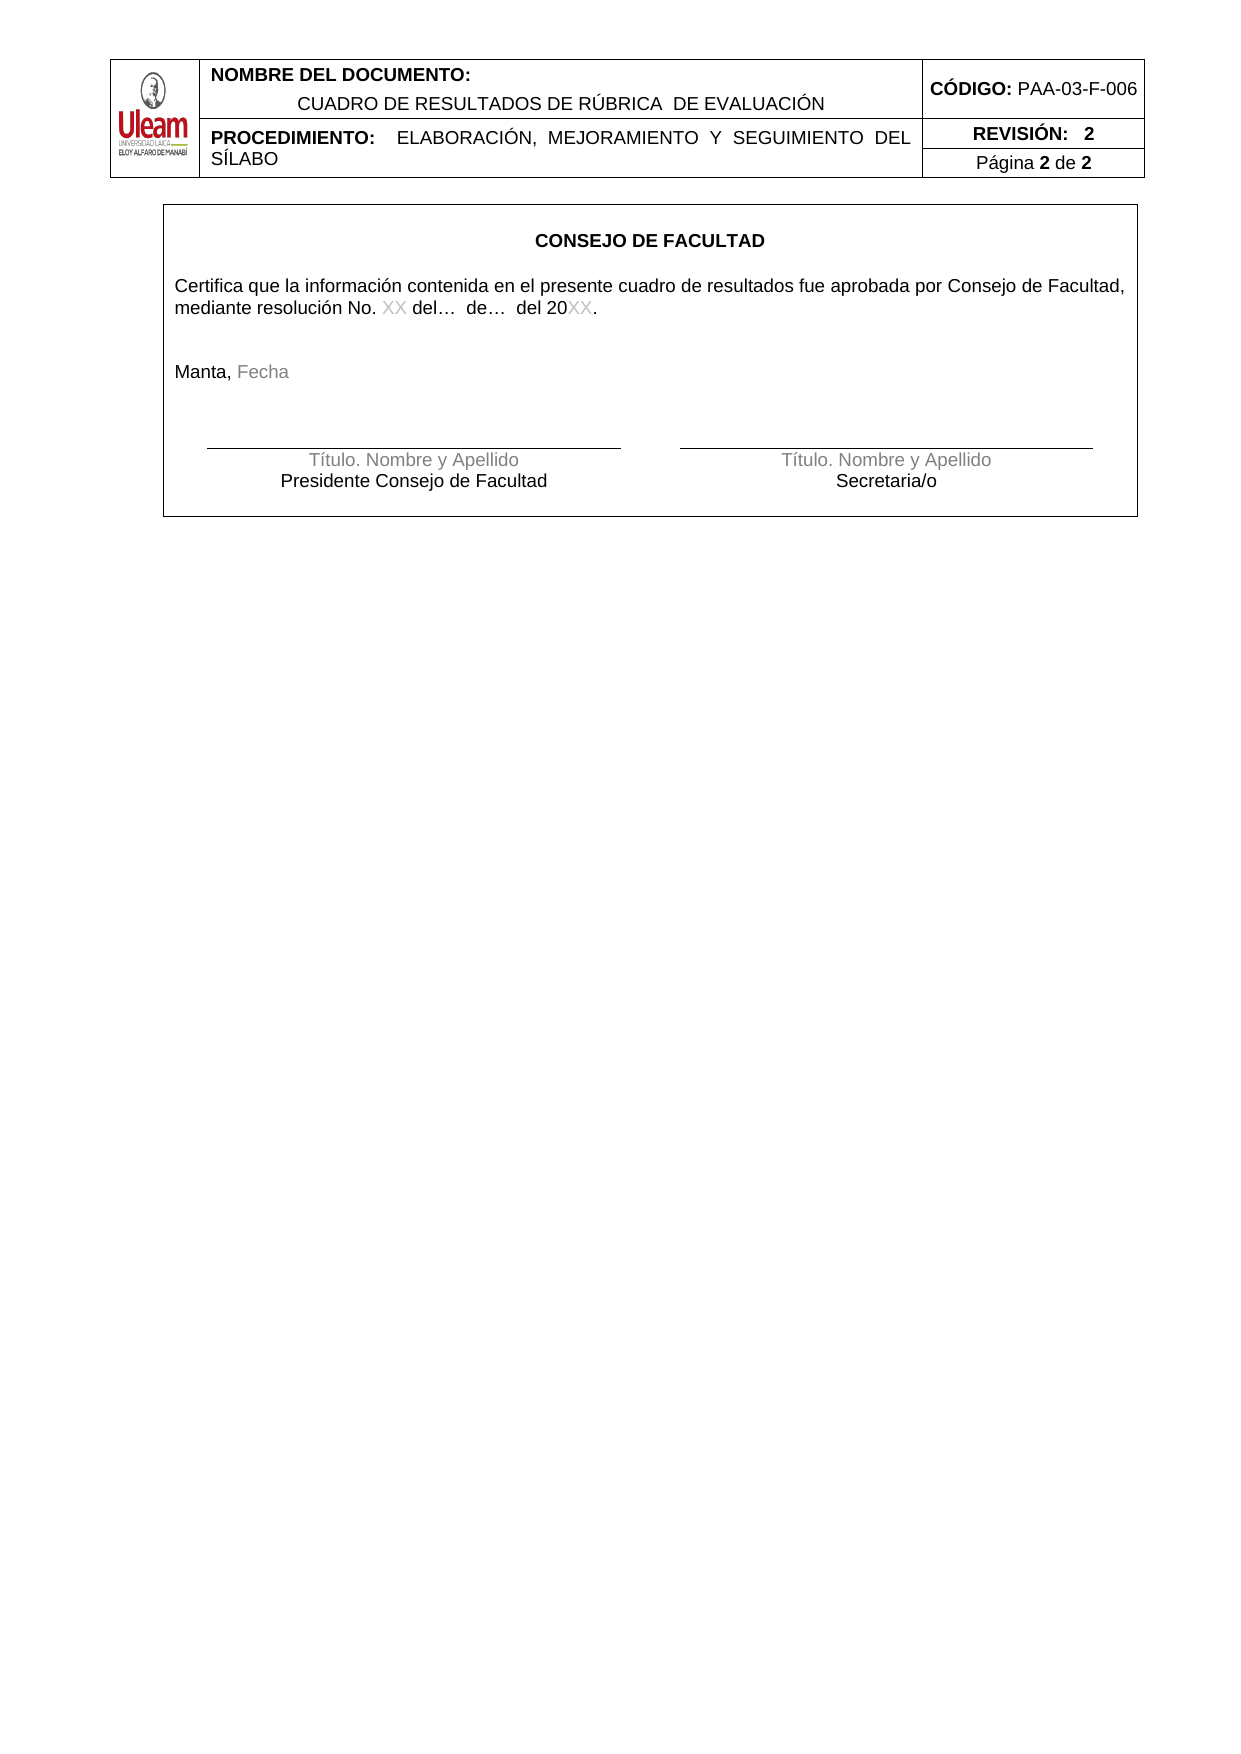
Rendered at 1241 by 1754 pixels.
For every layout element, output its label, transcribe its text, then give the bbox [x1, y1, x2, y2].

picture [113, 63, 193, 165]
table_header CONSEJO DE FACULTAD Certifica que la información contenida en el presente cuadro de resultados fue aprobada por Consejo de Facultad, mediante resolución No. XX del… de… del 20XX. Manta, Fecha [164, 205, 1137, 516]
